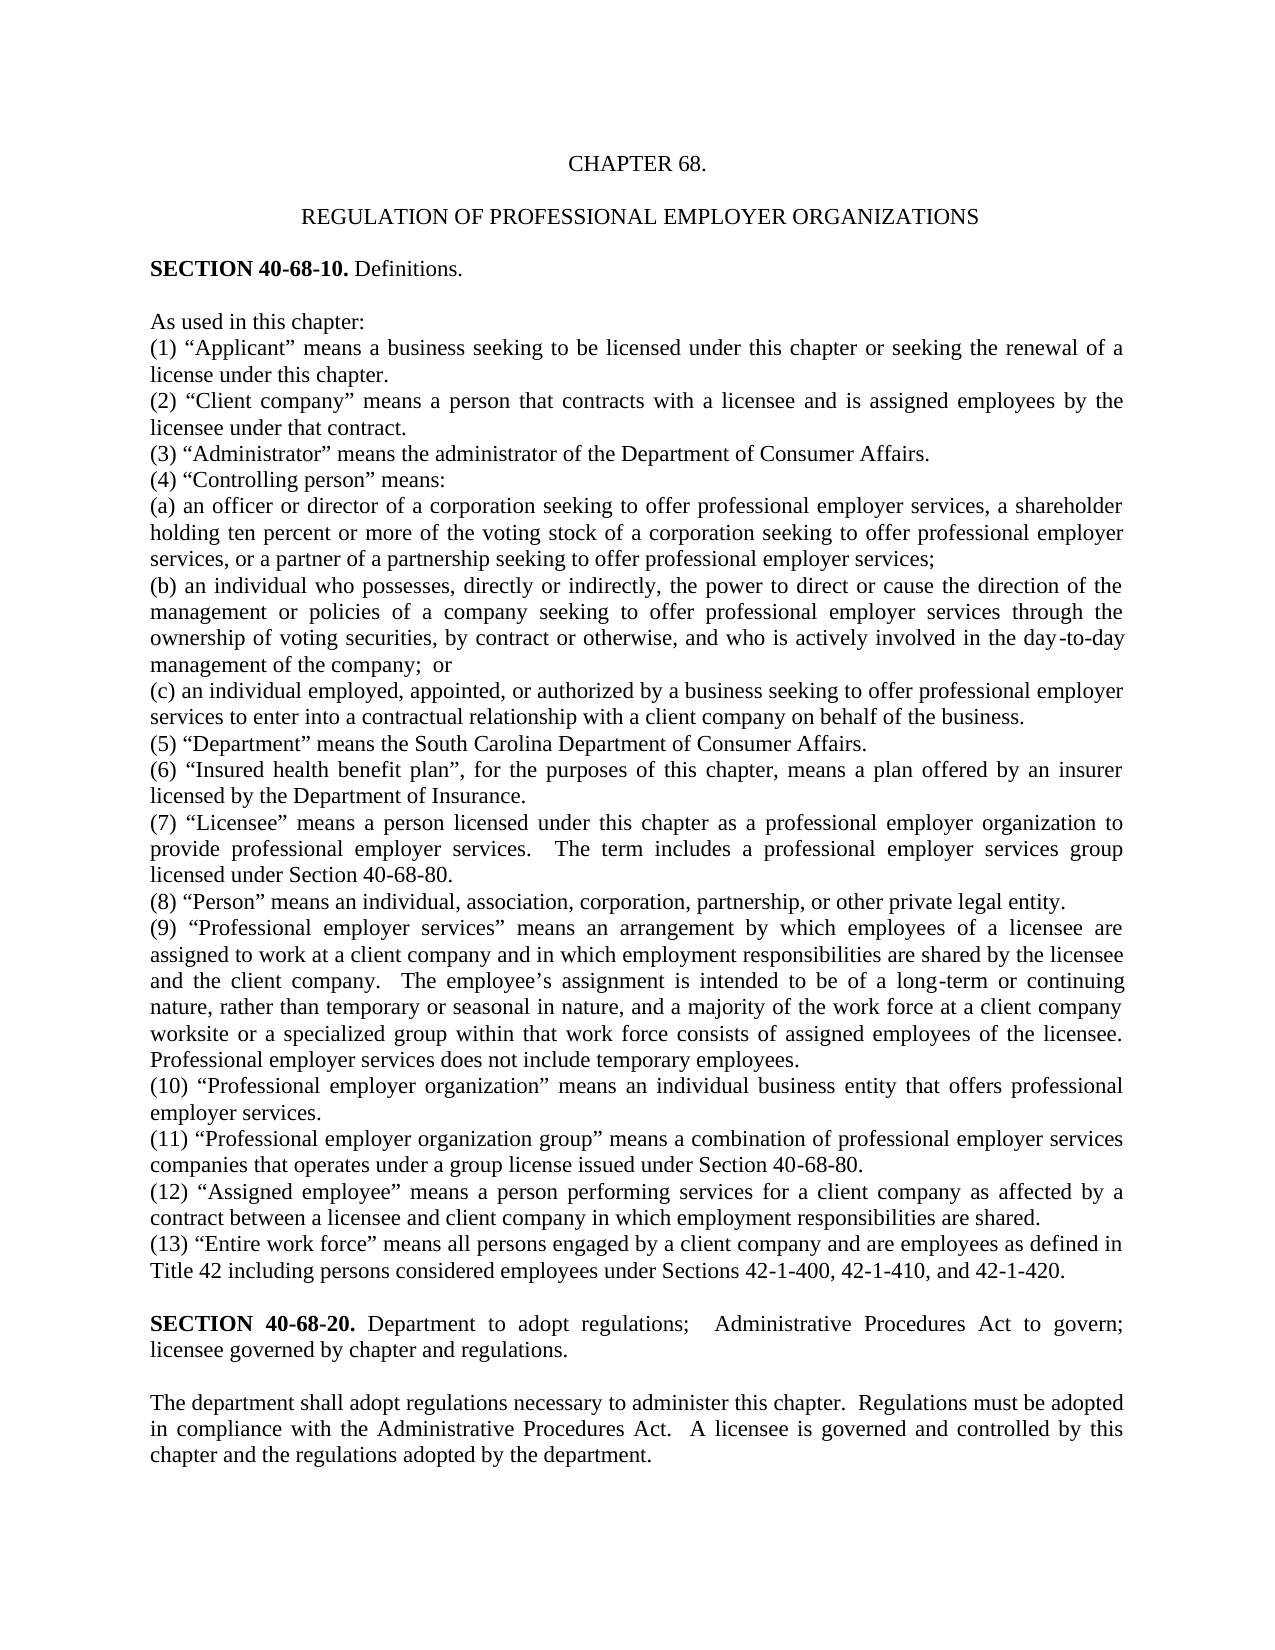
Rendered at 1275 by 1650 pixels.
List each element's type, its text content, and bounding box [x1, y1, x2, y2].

text SECTION 40-68-10. Definitions. [150, 255, 1125, 282]
text REGULATION OF PROFESSIONAL EMPLOYER ORGANIZATIONS [150, 203, 1125, 229]
text CHAPTER 68. [150, 150, 1125, 176]
text (b) an individual who possesses, directly or indirectly, the power to direct or cause the direction of the management or policies of a company seeking to offer professional employer services through the ownership of voting securities, by contract or otherwise, and who is actively involved in the day-to-day management of the company; or [150, 572, 1125, 677]
text (7) “Licensee” means a person licensed under this chapter as a professional employer organization to provide professional employer services. The term includes a professional employer services group licensed under Section 40-68-80. [150, 809, 1125, 888]
text (6) “Insured health benefit plan”, for the purposes of this chapter, means a plan offered by an insurer licensed by the Department of Insurance. [150, 756, 1125, 809]
text (5) “Department” means the South Carolina Department of Consumer Affairs. [150, 730, 1125, 756]
text (1) “Applicant” means a business seeking to be licensed under this chapter or seeking the renewal of a license under this chapter. [150, 334, 1125, 387]
text (a) an officer or director of a corporation seeking to offer professional employer services, a shareholder holding ten percent or more of the voting stock of a corporation seeking to offer professional employer services, or a partner of a partnership seeking to offer professional employer services; [150, 493, 1125, 572]
text (4) “Controlling person” means: [150, 466, 1125, 493]
text (12) “Assigned employee” means a person performing services for a client company as affected by a contract between a licensee and client company in which employment responsibilities are shared. [150, 1178, 1125, 1231]
text As used in this chapter: [150, 308, 1125, 334]
text (11) “Professional employer organization group” means a combination of professional employer services companies that operates under a group license issued under Section 40-68-80. [150, 1125, 1125, 1178]
text (13) “Entire work force” means all persons engaged by a client company and are employees as defined in Title 42 including persons considered employees under Sections 42-1-400, 42-1-410, and 42-1-420. [150, 1231, 1125, 1283]
text SECTION 40-68-20. Department to adopt regulations; Administrative Procedures Act to govern; licensee governed by chapter and regulations. [150, 1309, 1125, 1362]
text The department shall adopt regulations necessary to administer this chapter. Regulations must be adopted in compliance with the Administrative Procedures Act. A licensee is governed and controlled by this chapter and the regulations adopted by the department. [150, 1389, 1125, 1468]
text (10) “Professional employer organization” means an individual business entity that offers professional employer services. [150, 1072, 1125, 1125]
text (9) “Professional employer services” means an arrangement by which employees of a licensee are assigned to work at a client company and in which employment responsibilities are shared by the licensee and the client company. The employee’s assignment is intended to be of a long-term or continuing nature, rather than temporary or seasonal in nature, and a majority of the work force at a client company worksite or a specialized group within that work force consists of assigned employees of the licensee. Professional employer services does not include temporary employees. [150, 914, 1125, 1072]
text (8) “Person” means an individual, association, corporation, partnership, or other private legal entity. [150, 888, 1125, 914]
text (3) “Administrator” means the administrator of the Department of Consumer Affairs. [150, 440, 1125, 466]
text (2) “Client company” means a person that contracts with a licensee and is assigned employees by the licensee under that contract. [150, 387, 1125, 440]
text (c) an individual employed, appointed, or authorized by a business seeking to offer professional employer services to enter into a contractual relationship with a client company on behalf of the business. [150, 677, 1125, 730]
